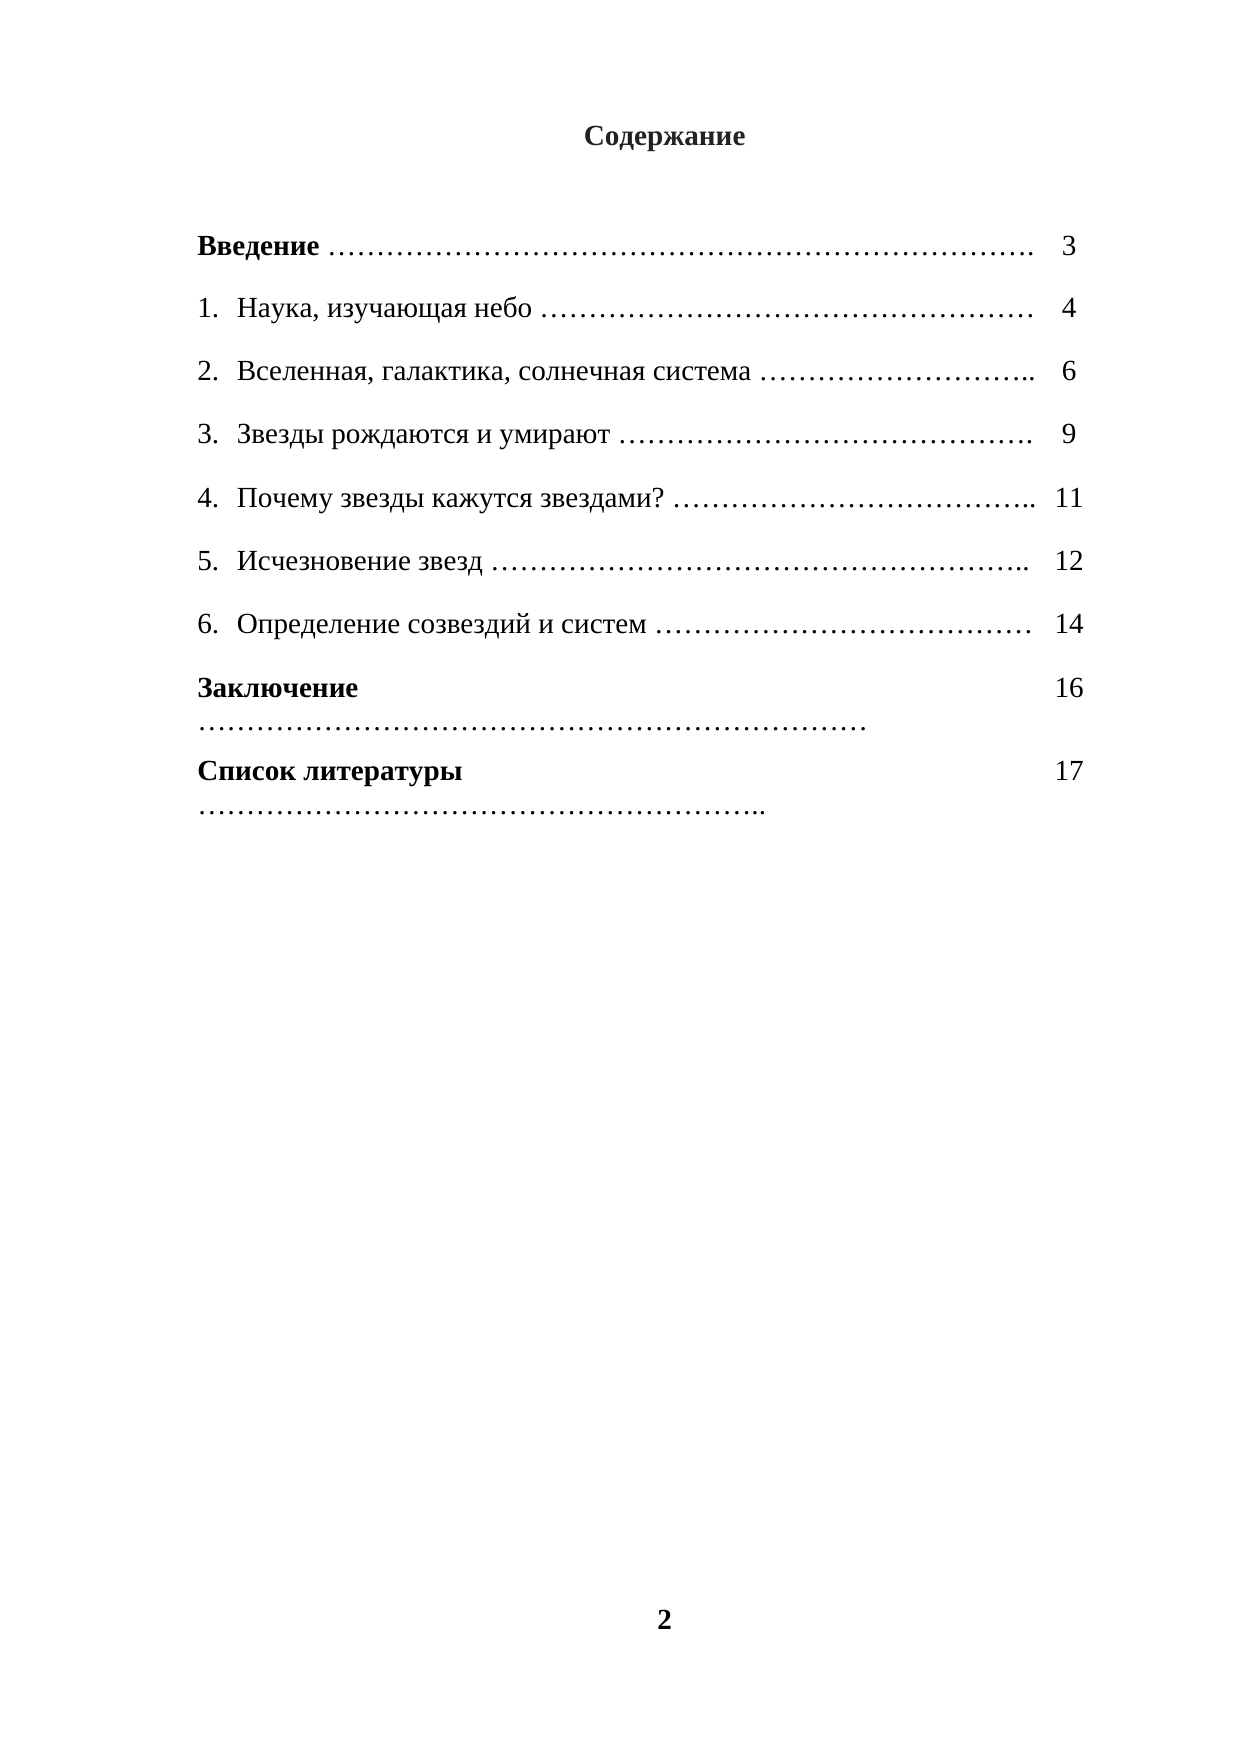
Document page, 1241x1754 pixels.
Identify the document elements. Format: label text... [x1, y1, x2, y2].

table_cell Определение созвездий и систем ………………………………… [228, 598, 1045, 661]
table_cell Заключение …………………………………………………………… [189, 661, 1045, 745]
table_cell Вселенная, галактика, солнечная система ……………………….. [228, 345, 1045, 408]
table_cell 2. [189, 345, 228, 408]
table_cell 4 [1045, 281, 1093, 345]
table_cell 1. [189, 281, 228, 345]
table_cell 6. [189, 598, 228, 661]
table_cell 9 [1045, 408, 1093, 471]
table_cell Исчезновение звезд ……………………………………………….. [228, 535, 1045, 598]
table_cell 4. [189, 471, 228, 535]
table_cell Звезды рождаются и умирают ……………………………………. [228, 408, 1045, 471]
table_cell 12 [1045, 535, 1093, 598]
table_cell Почему звезды кажутся звездами? ……………………………….. [228, 471, 1045, 535]
table_cell 14 [1045, 598, 1093, 661]
table_header Введение ………………………………………………………………. [189, 220, 1045, 281]
table_cell Наука, изучающая небо …………………………………………… [228, 281, 1045, 345]
table_cell 6 [1045, 345, 1093, 408]
table_cell 3. [189, 408, 228, 471]
table_cell Список литературы ………………………………………………….. [189, 745, 1045, 829]
table_cell 17 [1045, 745, 1093, 829]
table_cell 5. [189, 535, 228, 598]
text Содержание [177, 118, 1152, 152]
table_cell 16 [1045, 661, 1093, 745]
table_cell 11 [1045, 471, 1093, 535]
table_header 3 [1045, 220, 1093, 281]
